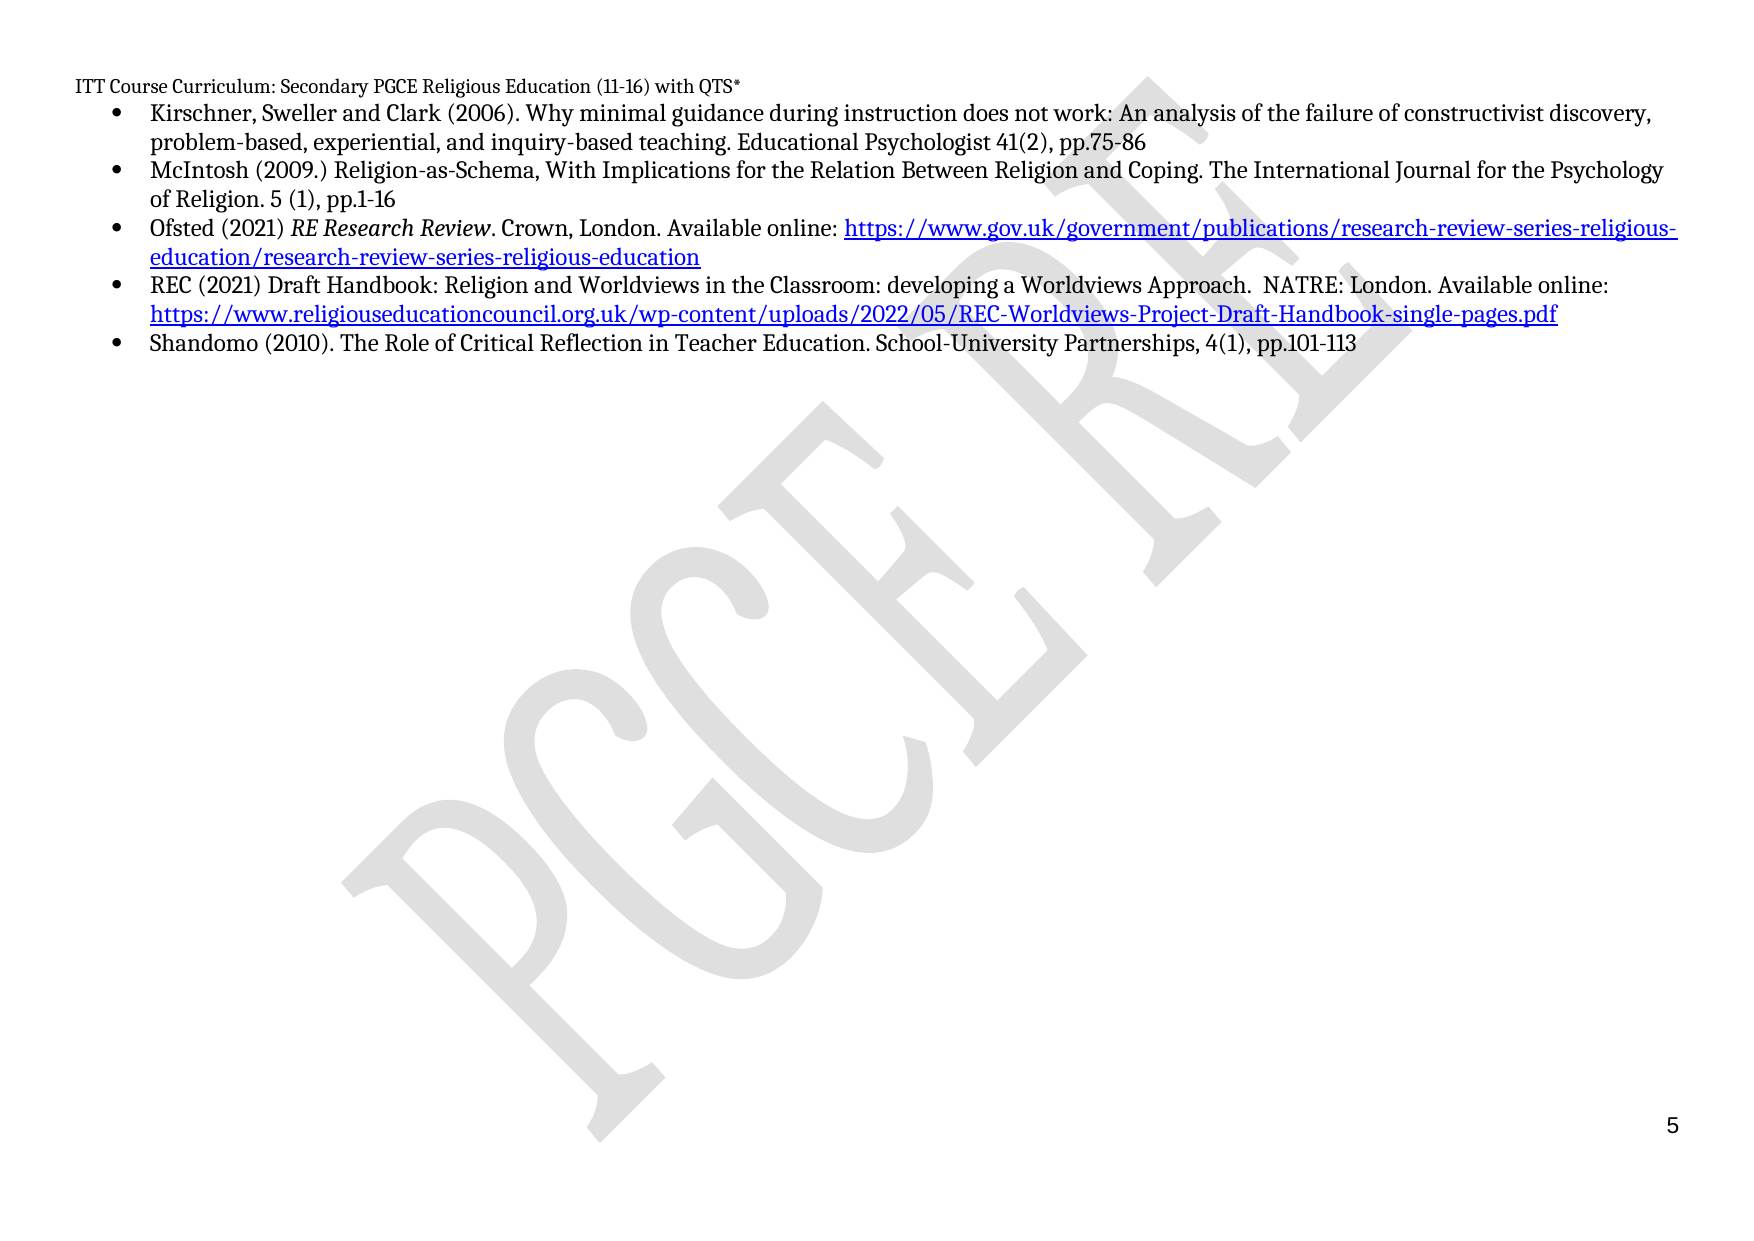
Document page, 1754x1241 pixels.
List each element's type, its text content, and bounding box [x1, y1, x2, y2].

list Ofsted (2021) RE Research Review. Crown, London. Available online: https://www.gov.uk/government/publications/research-review-series-religious-education/research-review-series-religious-education [112, 214, 1679, 271]
list REC (2021) Draft Handbook: Religion and Worldviews in the Classroom: developing a Worldviews Approach. NATRE: London. Available online: https://www.religiouseducationcouncil.org.uk/wp-content/uploads/2022/05/REC-Worldviews-Project-Draft-Handbook-single-pages.pdf [112, 271, 1679, 329]
list Kirschner, Sweller and Clark (2006). Why minimal guidance during instruction does not work: An analysis of the failure of constructivist discovery, problem-based, experiential, and inquiry-based teaching. Educational Psychologist 41(2), pp.75-86 [112, 99, 1679, 156]
list Shandomo (2010). The Role of Critical Reflection in Teacher Education. School-University Partnerships, 4(1), pp.101-113 [112, 329, 1679, 358]
list McIntosh (2009.) Religion-as-Schema, With Implications for the Relation Between Religion and Coping. The International Journal for the Psychology of Religion. 5 (1), pp.1-16 [112, 156, 1679, 214]
